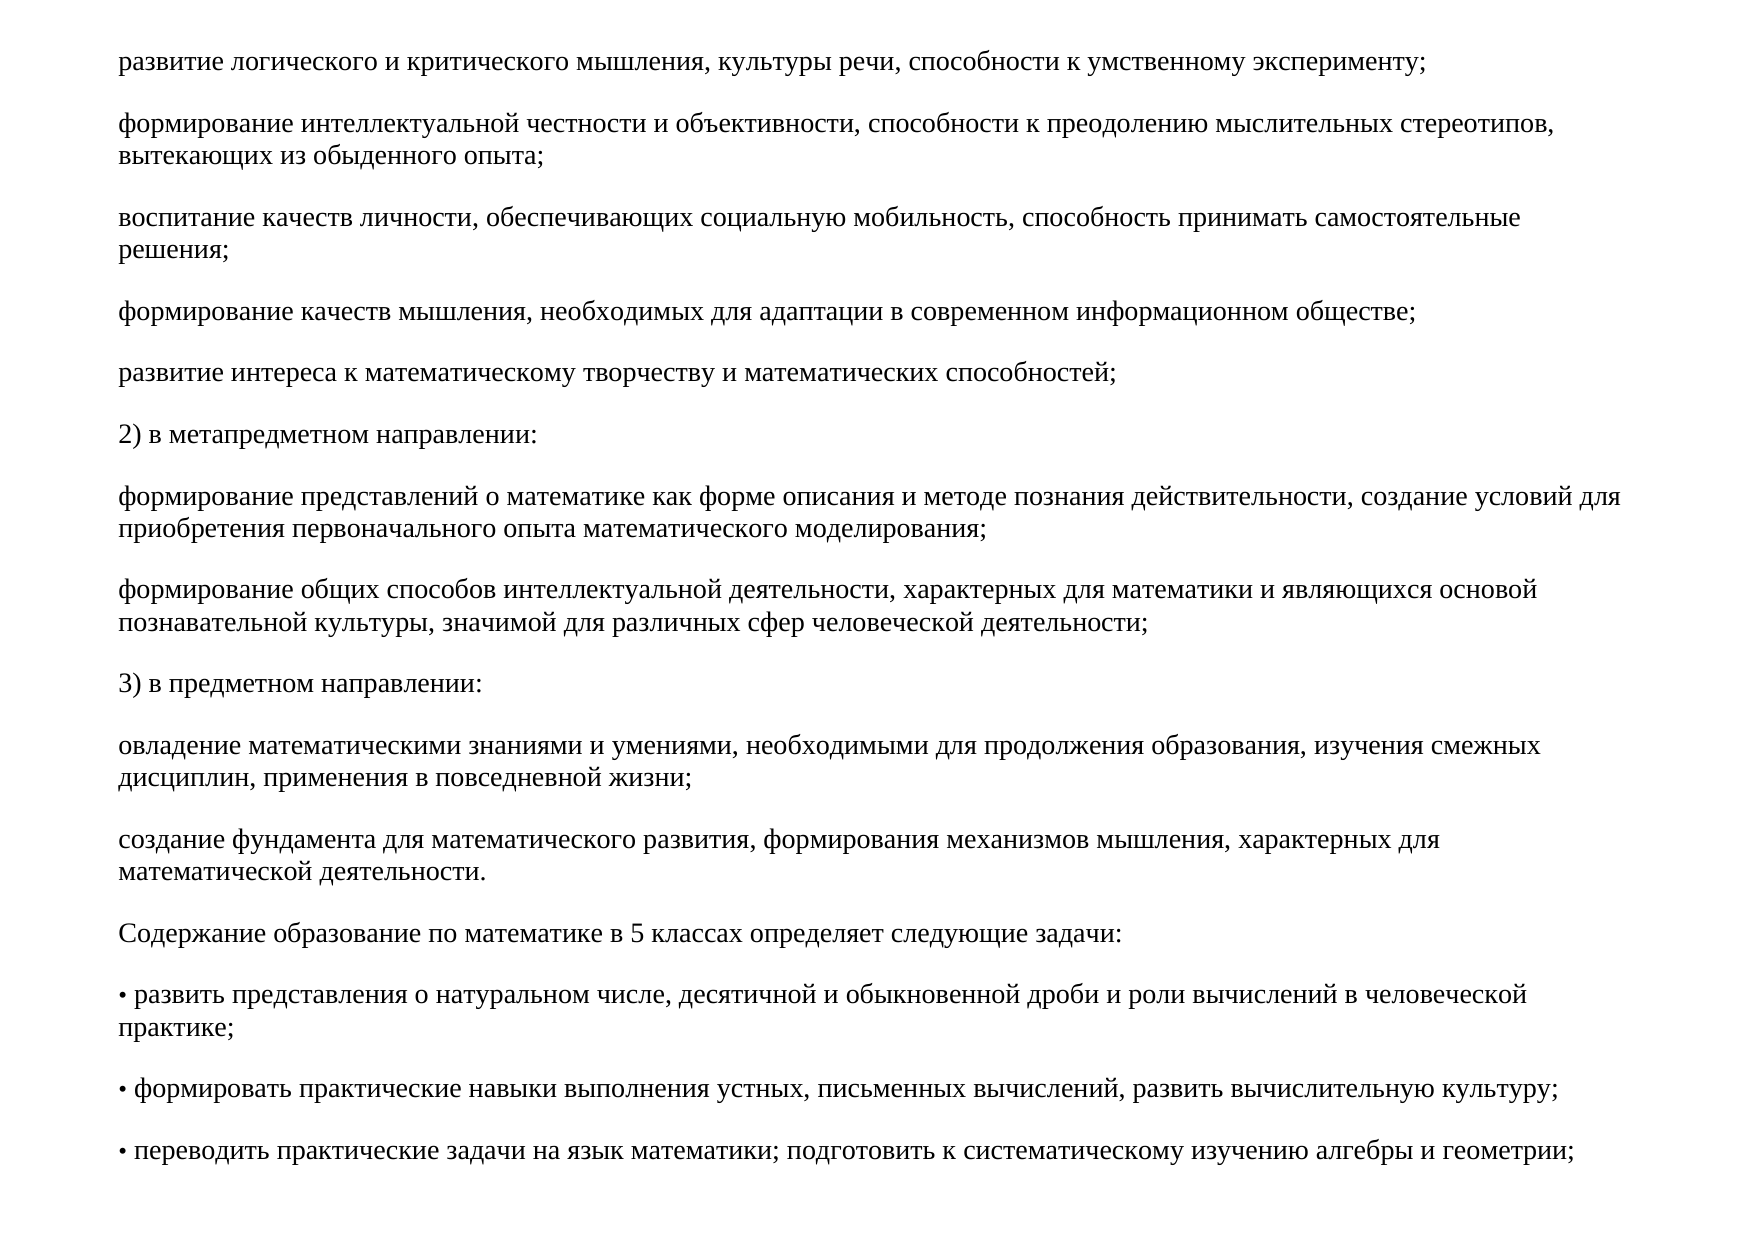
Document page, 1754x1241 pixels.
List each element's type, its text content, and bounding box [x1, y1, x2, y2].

text • формировать практические навыки выполнения устных, письменных вычислений, развить вычислительную культуру; [118, 1071, 1636, 1104]
text формирование интеллектуальной честности и объективности, способности к преодолению мыслительных стереотипов, вытекающих из обыденного опыта; [118, 106, 1636, 171]
text развитие логического и критического мышления, культуры речи, способности к умственному эксперименту; [118, 44, 1636, 77]
text формирование представлений о математике как форме описания и методе познания действительности, создание условий для приобретения первоначального опыта математического моделирования; [118, 478, 1636, 543]
text • развить представления о натуральном числе, десятичной и обыкновенной дроби и роли вычислений в человеческой практике; [118, 977, 1636, 1042]
text 2) в метапредметном направлении: [118, 417, 1636, 449]
text • переводить практические задачи на язык математики; подготовить к систематическому изучению алгебры и геометрии; [118, 1133, 1636, 1165]
text создание фундамента для математического развития, формирования механизмов мышления, характерных для математической деятельности. [118, 822, 1636, 887]
text Содержание образование по математике в 5 классах определяет следующие задачи: [118, 916, 1636, 948]
text формирование качеств мышления, необходимых для адаптации в современном информационном обществе; [118, 294, 1636, 326]
text 3) в предметном направлении: [118, 666, 1636, 699]
text воспитание качеств личности, обеспечивающих социальную мобильность, способность принимать самостоятельные решения; [118, 200, 1636, 265]
text формирование общих способов интеллектуальной деятельности, характерных для математики и являющихся основой познавательной культуры, значимой для различных сфер человеческой деятельности; [118, 572, 1636, 637]
text овладение математическими знаниями и умениями, необходимыми для продолжения образования, изучения смежных дисциплин, применения в повседневной жизни; [118, 728, 1636, 793]
text развитие интереса к математическому творчеству и математических способностей; [118, 355, 1636, 388]
